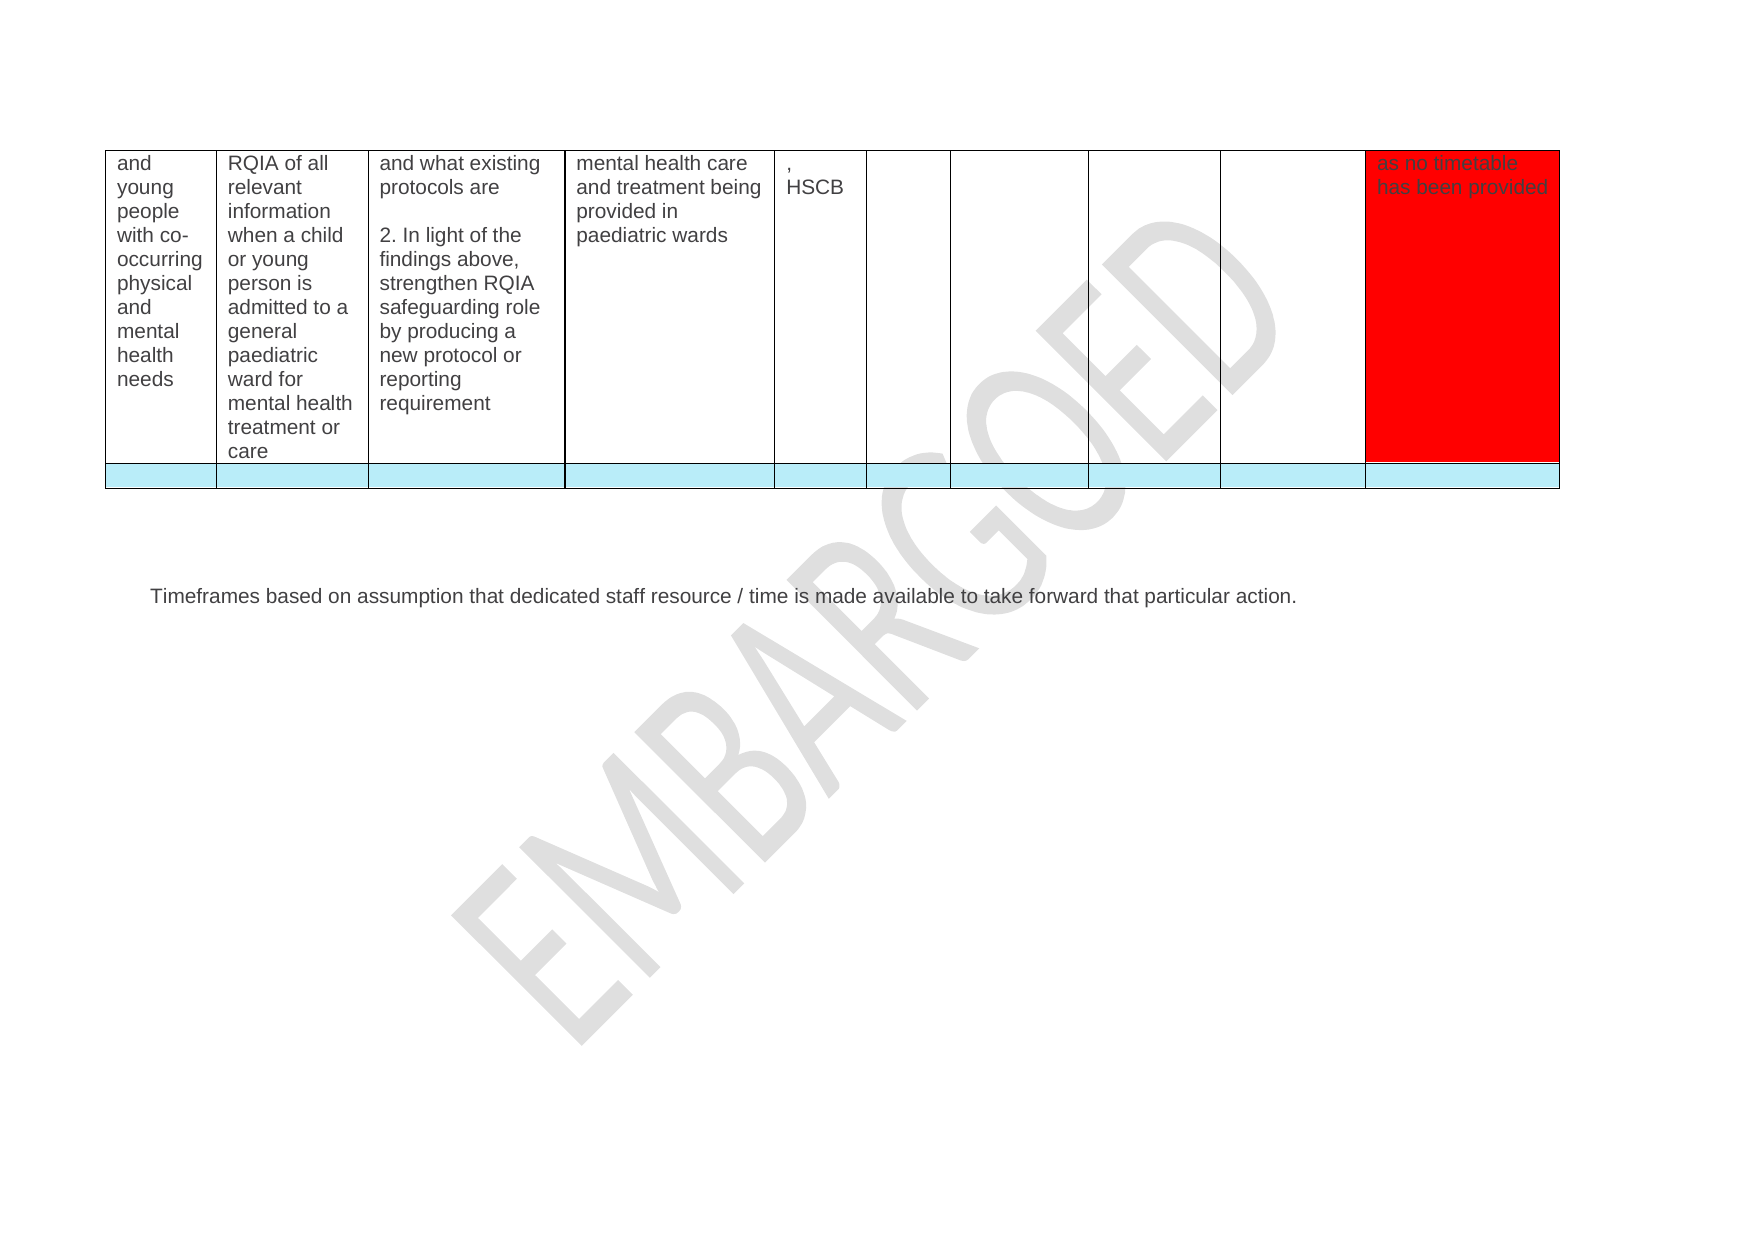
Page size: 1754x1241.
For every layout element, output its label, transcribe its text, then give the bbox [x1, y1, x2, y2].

table_cell [951, 464, 1088, 487]
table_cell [1221, 151, 1365, 462]
table_cell [1089, 464, 1220, 487]
table_cell [217, 464, 368, 487]
table_cell [566, 464, 774, 487]
table_cell [106, 464, 216, 487]
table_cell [106, 151, 216, 462]
table_cell [1366, 464, 1559, 487]
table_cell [1366, 151, 1559, 462]
table_cell [775, 464, 866, 487]
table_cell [1089, 151, 1220, 462]
table_cell [1221, 464, 1365, 487]
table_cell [217, 151, 368, 462]
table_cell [566, 151, 774, 462]
table_cell 50 [867, 151, 950, 462]
table_cell [867, 464, 950, 487]
text Timeframes based on assumption that dedicated staff resource / time is made available to take forward that particular action. [150, 584, 1604, 608]
table_cell [369, 464, 564, 487]
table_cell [775, 151, 866, 462]
table_cell Potentially [951, 151, 1088, 462]
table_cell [369, 151, 564, 462]
